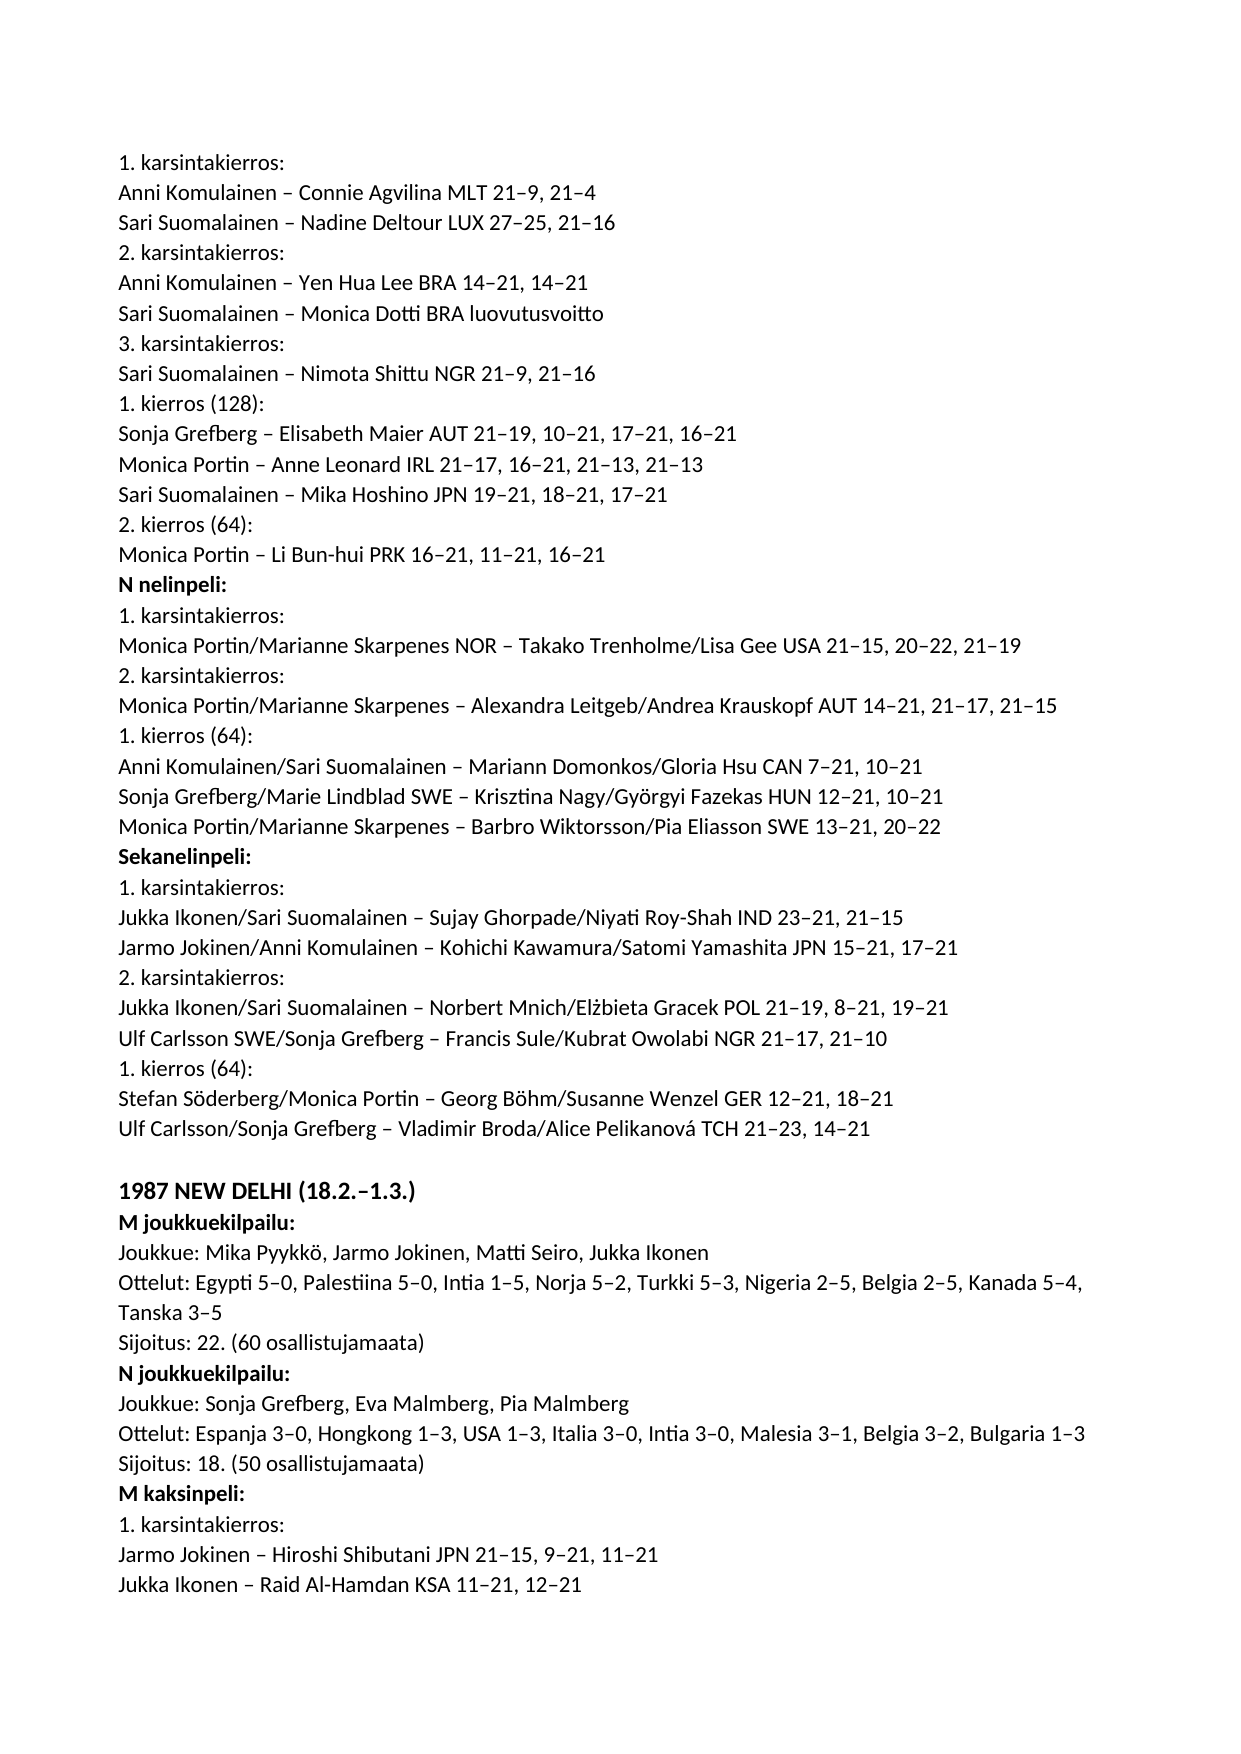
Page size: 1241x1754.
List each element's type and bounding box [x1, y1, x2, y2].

text [118, 148, 1122, 1598]
